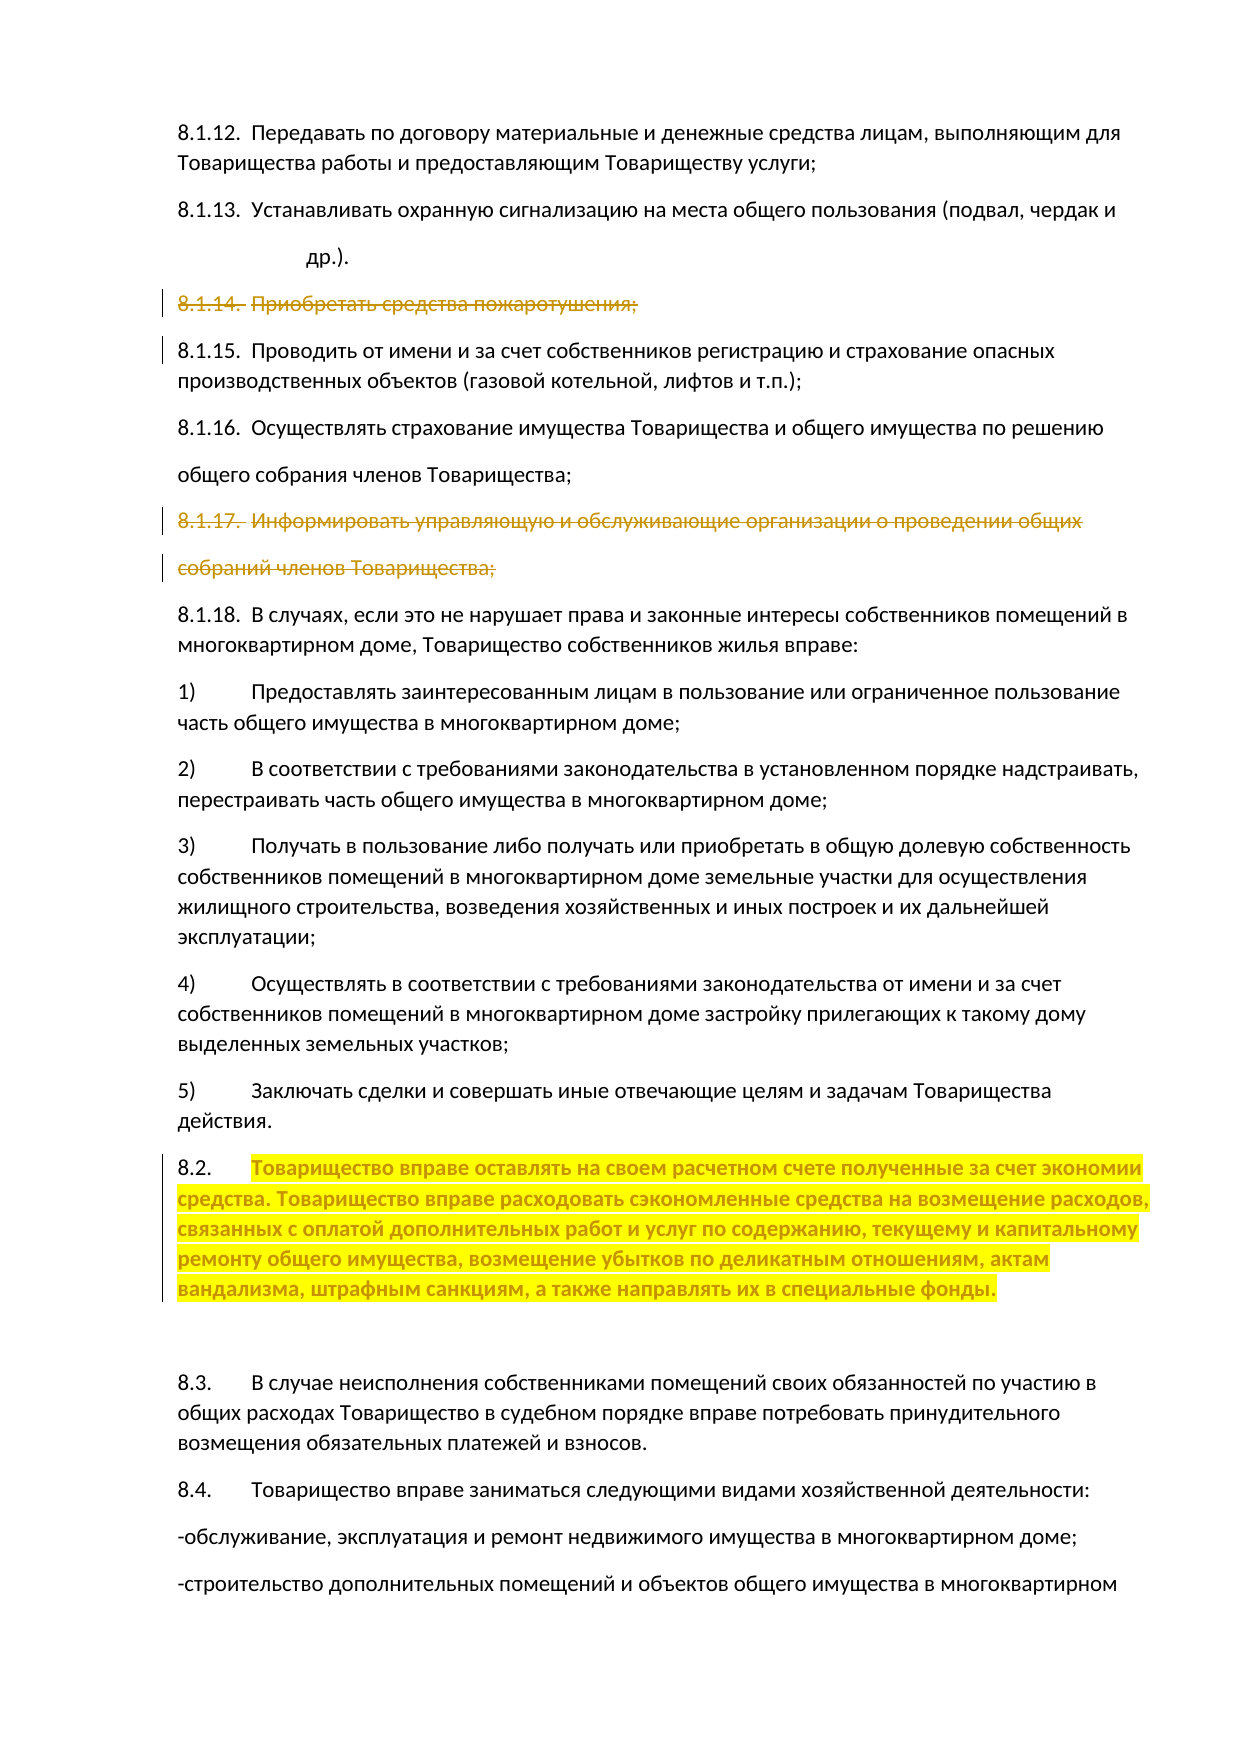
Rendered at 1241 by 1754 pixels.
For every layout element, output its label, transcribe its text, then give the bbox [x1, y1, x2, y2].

text 8.3. В случае неисполнения собственниками помещений своих обязанностей по участию в общих расходах Товарищество в судебном порядке вправе потребовать принудительного возмещения обязательных платежей и взносов. [177, 1368, 1152, 1457]
text 8.1.18. В случаях, если это не нарушает права и законные интересы собственников помещений в многоквартирном доме, Товарищество собственников жилья вправе: [177, 600, 1152, 659]
text 8.1.16. Осуществлять страхование имущества Товарищества и общего имущества по решению [177, 413, 1152, 441]
text 4) Осуществлять в соответствии с требованиями законодательства от имени и за счет собственников помещений в многоквартирном доме застройку прилегающих к такому дому выделенных земельных участков; [177, 969, 1152, 1058]
text общего собрания членов Товарищества; [177, 460, 1152, 488]
text 8.4. Товарищество вправе заниматься следующими видами хозяйственной деятельности: [177, 1475, 1152, 1503]
text 2) В соответствии с требованиями законодательства в установленном порядке надстраивать, перестраивать часть общего имущества в многоквартирном доме; [177, 754, 1152, 813]
text -строительство дополнительных помещений и объектов общего имущества в многоквартирном [177, 1569, 1152, 1597]
text 8.1.12. Передавать по договору материальные и денежные средства лицам, выполняющим для Товарищества работы и предоставляющим Товариществу услуги; [177, 118, 1152, 176]
text 3) Получать в пользование либо получать или приобретать в общую долевую собственность собственников помещений в многоквартирном доме земельные участки для осуществления жилищного строительства, возведения хозяйственных и иных построек и их дальнейшей эксплуатации; [177, 832, 1152, 950]
text 8.1.15. Проводить от имени и за счет собственников регистрацию и страхование опасных производственных объектов (газовой котельной, лифтов и т.п.); [177, 336, 1152, 394]
text 1) Предоставлять заинтересованным лицам в пользование или ограниченное пользование часть общего имущества в многоквартирном доме; [177, 677, 1152, 736]
text 8.1.13. Устанавливать охранную сигнализацию на места общего пользования (подвал, чердак и [177, 195, 1152, 223]
text 5) Заключать сделки и совершать иные отвечающие целям и задачам Товарищества действия. [177, 1076, 1152, 1135]
text -обслуживание, эксплуатация и ремонт недвижимого имущества в многоквартирном доме; [177, 1522, 1152, 1550]
text 8.2. Товарищество вправе оставлять на своем расчетном счете полученные за счет экономии средства. Товарищество вправе расходовать сэкономленные средства на возмещение расходов, связанных с оплатой дополнительных работ и услуг по содержанию, текущему и капитальному ремонту общего имущества, возмещение убытков по деликатным отношениям, актам вандализма, штрафным санкциям, а также направлять их в специальные фонды. [177, 1153, 1152, 1302]
text др.). [177, 242, 1152, 270]
